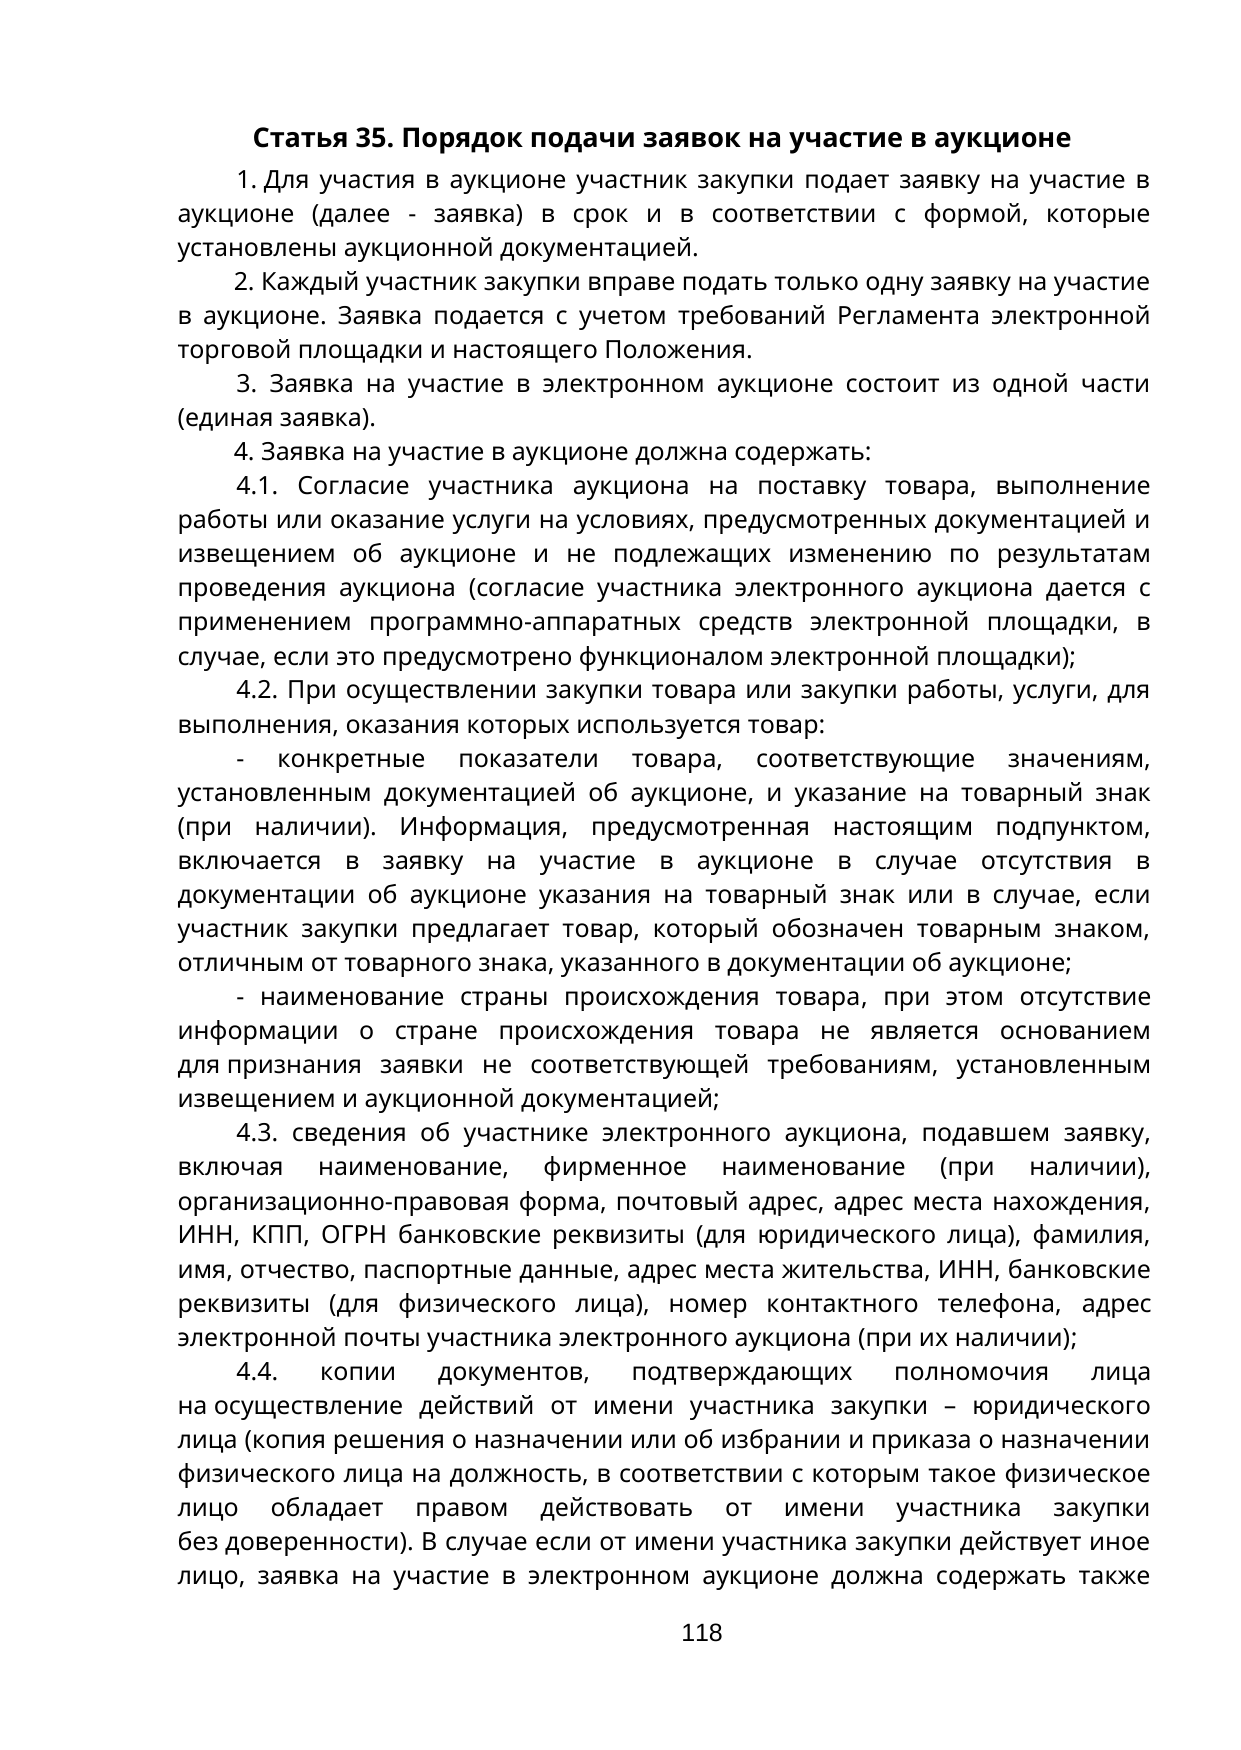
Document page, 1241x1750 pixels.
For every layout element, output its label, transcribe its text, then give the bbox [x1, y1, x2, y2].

text 4.1. Согласие участника аукциона на поставку товара, выполнение работы или оказание услуги на условиях, предусмотренных документацией и извещением об аукционе и не подлежащих изменению по результатам проведения аукциона (согласие участника электронного аукциона дается с применением программно-аппаратных средств электронной площадки, в случае, если это предусмотрено функционалом электронной площадки); [177, 468, 1152, 672]
subtitle Статья 35. Порядок подачи заявок на участие в аукционе [177, 118, 1152, 155]
text 4.3. сведения об участнике электронного аукциона, подавшем заявку, включая наименование, фирменное наименование (при наличии), организационно-правовая форма, почтовый адрес, адрес места нахождения, ИНН, КПП, ОГРН банковские реквизиты (для юридического лица), фамилия, имя, отчество, паспортные данные, адрес места жительства, ИНН, банковские реквизиты (для физического лица), номер контактного телефона, адрес электронной почты участника электронного аукциона (при их наличии); [177, 1115, 1152, 1353]
text 2. Каждый участник закупки вправе подать только одну заявку на участие в аукционе. Заявка подается с учетом требований Регламента электронной торговой площадки и настоящего Положения. [177, 263, 1152, 366]
text - наименование страны происхождения товара, при этом отсутствие информации о стране происхождения товара не является основанием для признания заявки не соответствующей требованиям, установленным извещением и аукционной документацией; [177, 979, 1152, 1115]
text 3. Заявка на участие в электронном аукционе состоит из одной части (единая заявка). [177, 366, 1152, 434]
text 4.2. При осуществлении закупки товара или закупки работы, услуги, для выполнения, оказания которых используется товар: [177, 672, 1152, 740]
text 4. Заявка на участие в аукционе должна содержать: [177, 434, 1152, 468]
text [177, 1353, 1152, 1592]
text - конкретные показатели товара, соответствующие значениям, установленным документацией об аукционе, и указание на товарный знак (при наличии). Информация, предусмотренная настоящим подпунктом, включается в заявку на участие в аукционе в случае отсутствия в документации об аукционе указания на товарный знак или в случае, если участник закупки предлагает товар, который обозначен товарным знаком, отличным от товарного знака, указанного в документации об аукционе; [177, 740, 1152, 979]
text 1. Для участия в аукционе участник закупки подает заявку на участие в аукционе (далее - заявка) в срок и в соответствии с формой, которые установлены аукционной документацией. [177, 161, 1152, 263]
